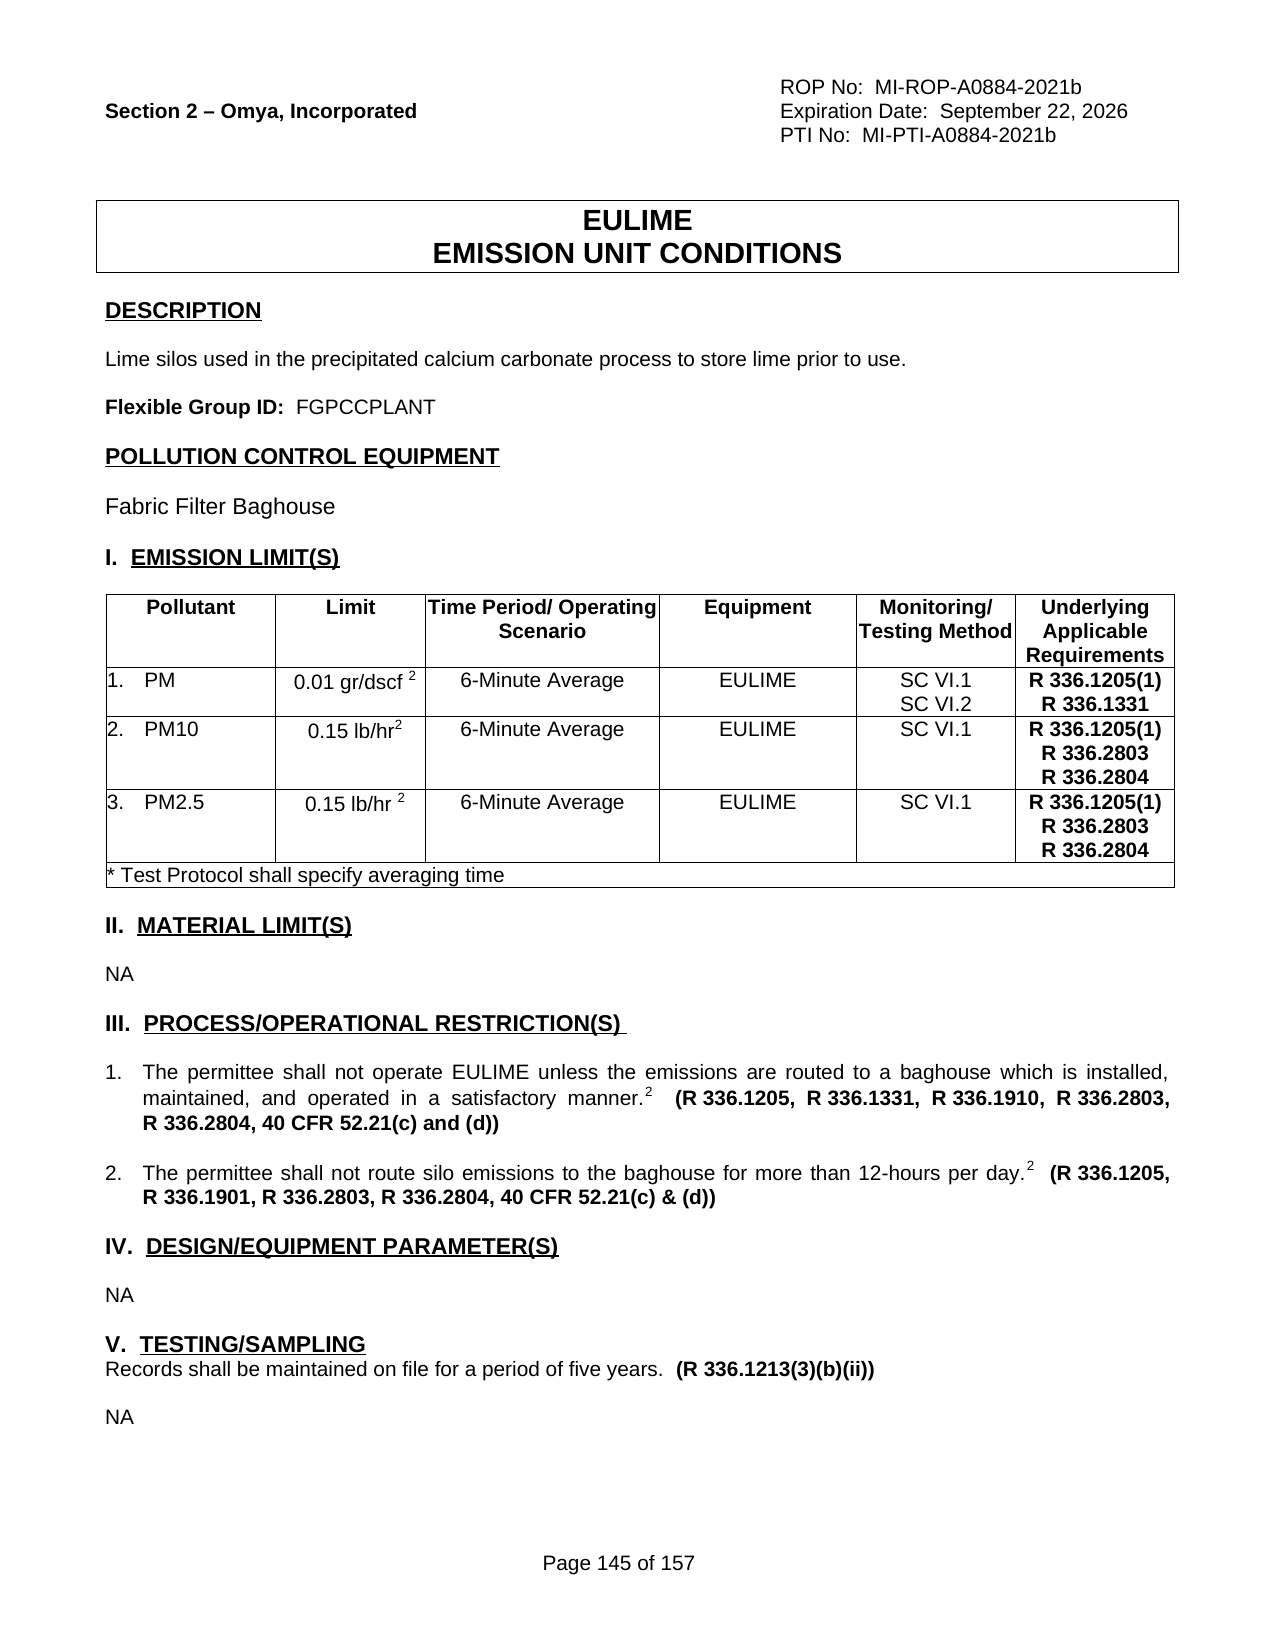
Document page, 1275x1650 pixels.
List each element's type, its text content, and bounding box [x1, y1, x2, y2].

list The permittee shall not route silo emissions to the baghouse for more than 12-hours per day.2 (R 336.1205, R 336.1901, R 336.2803, R 336.2804, 40 CFR 52.21(c) & (d)) [105, 1158, 1170, 1209]
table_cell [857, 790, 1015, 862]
text Fabric Filter Baghouse [105, 493, 1170, 520]
text V. TESTING/SAMPLING [105, 1331, 1170, 1357]
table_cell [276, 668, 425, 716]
text Lime silos used in the precipitated calcium carbonate process to store lime prior to use. [105, 347, 1170, 371]
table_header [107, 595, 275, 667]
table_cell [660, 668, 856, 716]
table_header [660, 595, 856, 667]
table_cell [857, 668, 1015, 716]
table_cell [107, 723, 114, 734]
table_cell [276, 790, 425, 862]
text I. EMISSION LIMIT(S) [105, 544, 1170, 570]
text Flexible Group ID: FGPCCPLANT [105, 395, 1170, 419]
text EMISSION UNIT CONDITIONS [97, 233, 1178, 272]
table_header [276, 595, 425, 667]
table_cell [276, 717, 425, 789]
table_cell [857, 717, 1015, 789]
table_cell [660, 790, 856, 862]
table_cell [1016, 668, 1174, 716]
subtitle EULIME [97, 201, 1178, 233]
text 1. The permittee shall not operate EULIME unless the emissions are routed to a baghouse which is installed, maintained, and operated in a satisfactory manner.2 (R 336.1205, R 336.1331, R 336.1910, R 336.2803, R 336.2804, 40 CFR 52.21(c) and (d)) [105, 1060, 1170, 1134]
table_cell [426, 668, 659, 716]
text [105, 1357, 1170, 1381]
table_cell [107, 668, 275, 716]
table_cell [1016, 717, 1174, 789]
text POLLUTION CONTROL EQUIPMENT [105, 443, 1170, 469]
text IV. DESIGN/EQUIPMENT PARAMETER(S) [105, 1233, 1170, 1259]
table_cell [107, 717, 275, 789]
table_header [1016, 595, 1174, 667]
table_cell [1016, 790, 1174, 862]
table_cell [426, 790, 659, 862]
text DESCRIPTION [105, 297, 1170, 323]
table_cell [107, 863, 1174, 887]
text II. MATERIAL LIMIT(S) [105, 912, 1170, 938]
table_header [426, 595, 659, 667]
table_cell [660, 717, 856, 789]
text NA [105, 1283, 1170, 1307]
text NA [105, 1405, 1170, 1429]
text NA [105, 962, 1170, 986]
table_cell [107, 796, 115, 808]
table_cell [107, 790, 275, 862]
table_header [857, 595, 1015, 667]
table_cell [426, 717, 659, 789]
text III. PROCESS/OPERATIONAL RESTRICTION(S) [105, 1010, 1170, 1036]
